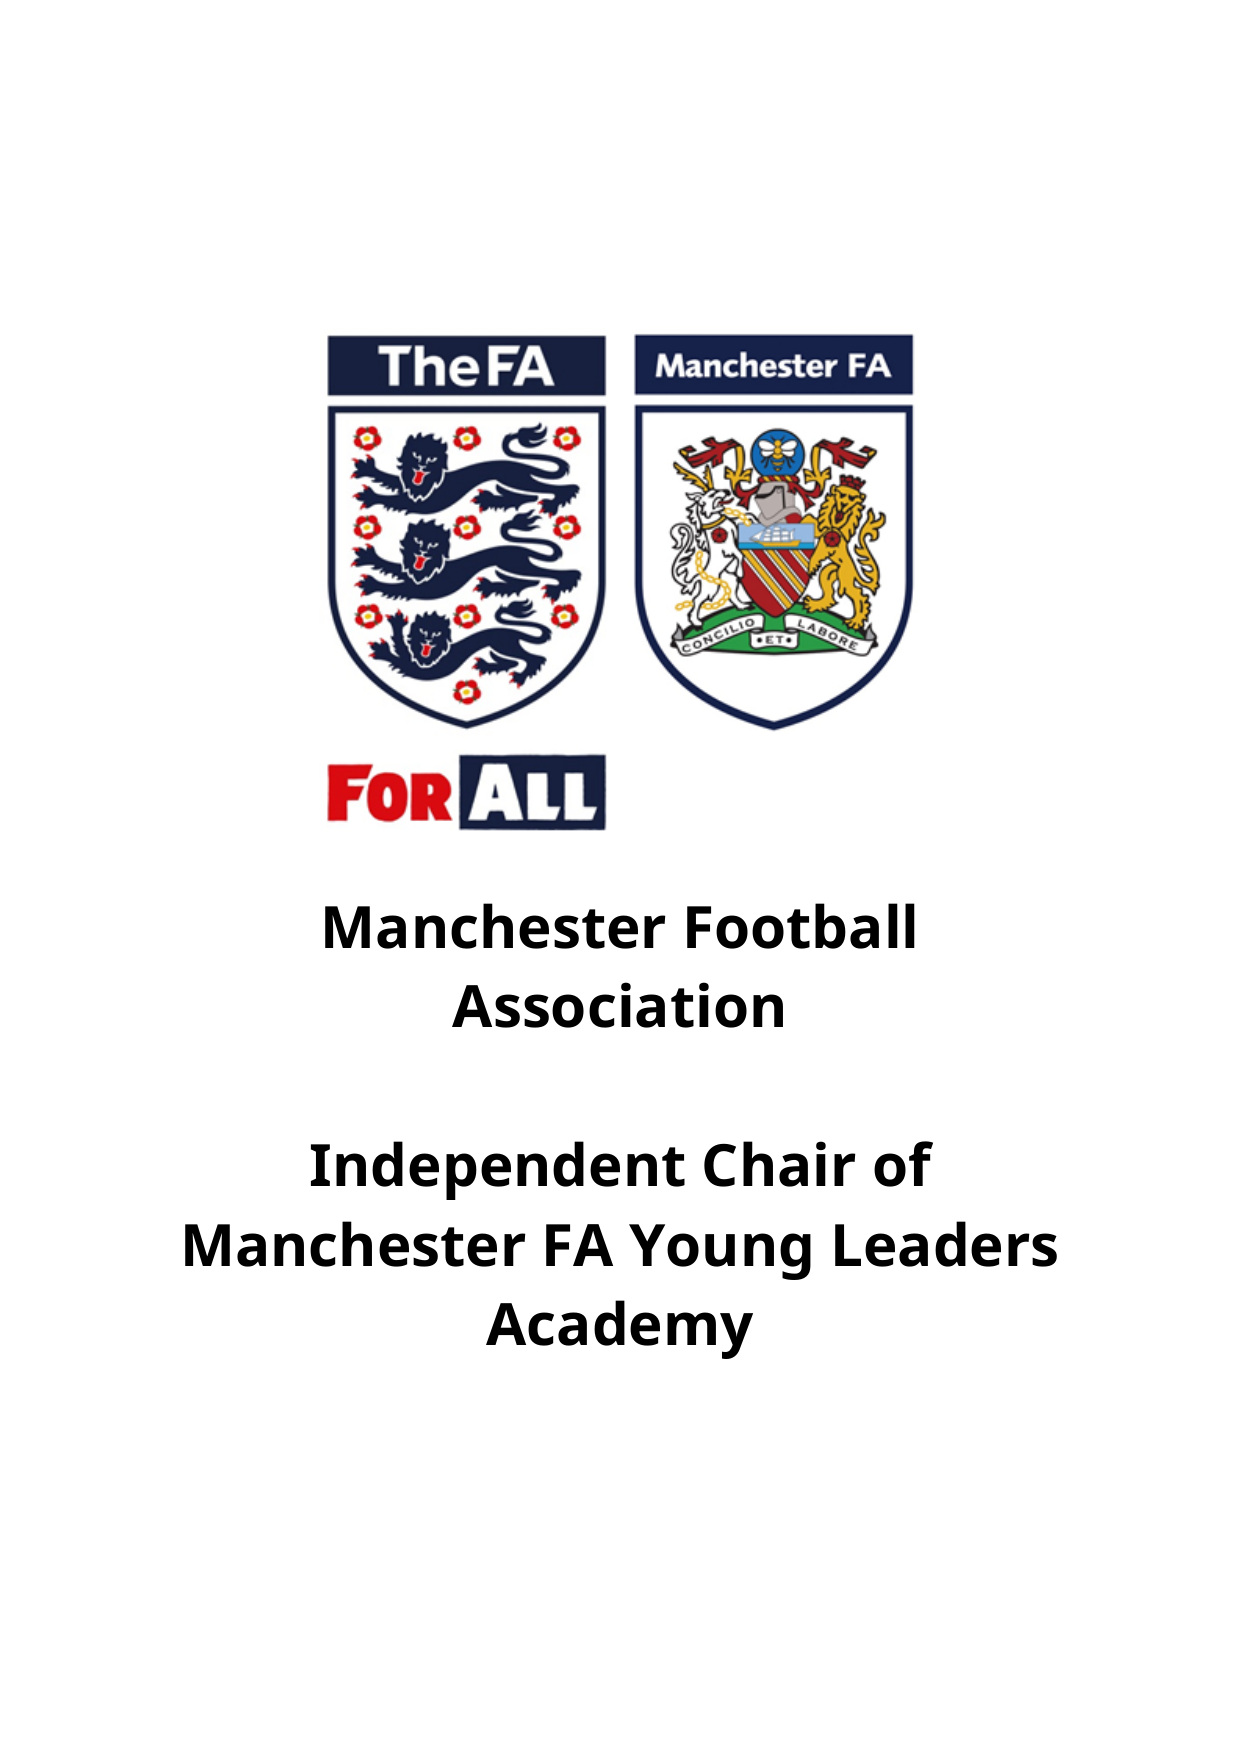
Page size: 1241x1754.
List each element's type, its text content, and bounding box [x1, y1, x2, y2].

title Independent Chair of Manchester FA Young Leaders Academy [150, 1020, 1090, 1258]
title Manchester Football Association [150, 468, 1090, 941]
picture [195, 311, 1046, 752]
